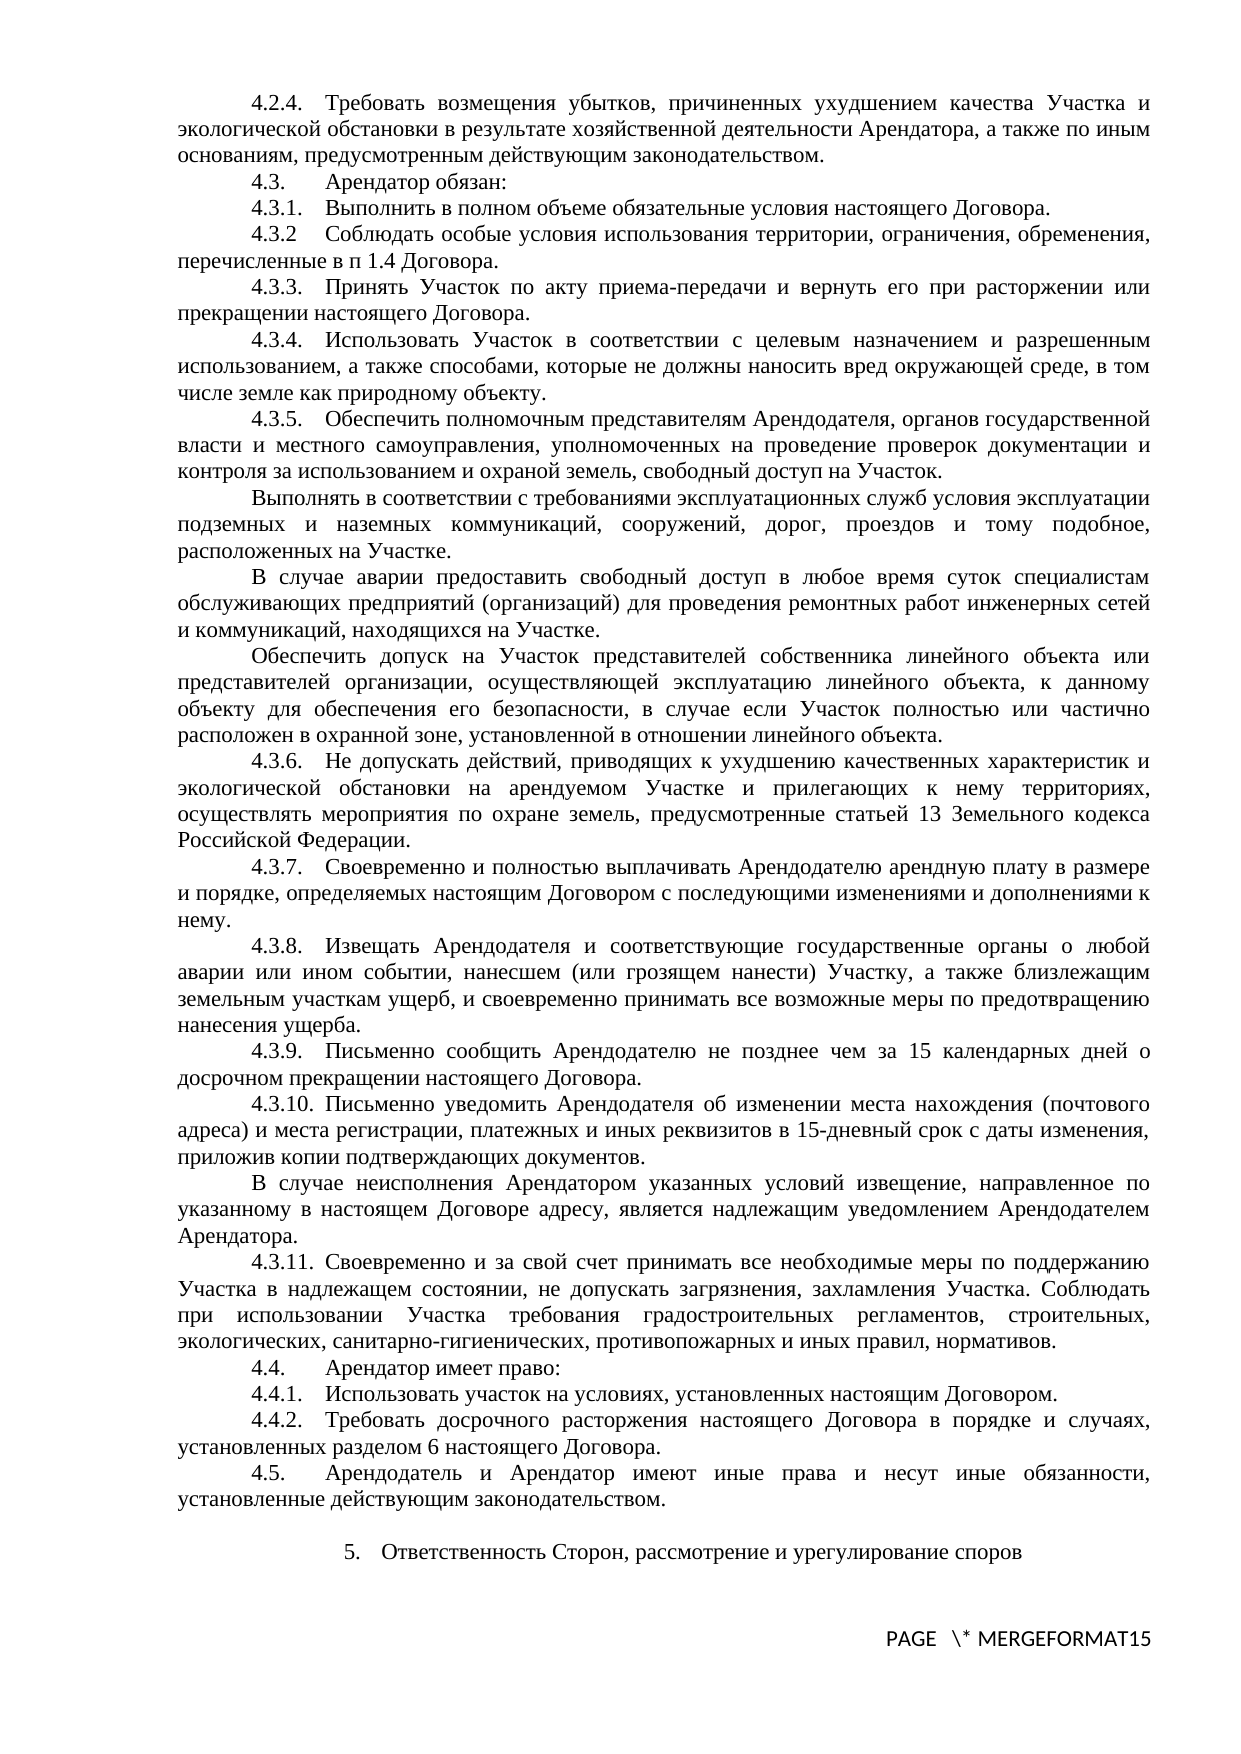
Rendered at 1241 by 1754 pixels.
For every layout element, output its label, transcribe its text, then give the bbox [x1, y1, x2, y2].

text 4.4. Арендатор имеет право: [177, 1354, 1152, 1380]
text 4.3.2 Соблюдать особые условия использования территории, ограничения, обременения, перечисленные в п 1.4 Договора. [177, 220, 1152, 273]
text 4.5. Арендодатель и Арендатор имеют иные права и несут иные обязанности, установленные действующим законодательством. [177, 1459, 1152, 1512]
text 4.3.6. Не допускать действий, приводящих к ухудшению качественных характеристик и экологической обстановки на арендуемом Участке и прилегающих к нему территориях, осуществлять мероприятия по охране земель, предусмотренные статьей 13 Земельного кодекса Российской Федерации. [177, 747, 1152, 853]
text 4.3.8. Извещать Арендодателя и соответствующие государственные органы о любой аварии или ином событии, нанесшем (или грозящем нанести) Участку, а также близлежащим земельным участкам ущерб, и своевременно принимать все возможные меры по предотвращению нанесения ущерба. [177, 932, 1152, 1037]
text В случае неисполнения Арендатором указанных условий извещение, направленное по указанному в настоящем Договоре адресу, является надлежащим уведомлением Арендодателем Арендатора. [177, 1169, 1152, 1248]
text 4.2.4. Требовать возмещения убытков, причиненных ухудшением качества Участка и экологической обстановки в результате хозяйственной деятельности Арендатора, а также по иным основаниям, предусмотренным действующим законодательством. [177, 89, 1152, 168]
text 4.3.7. Своевременно и полностью выплачивать Арендодателю арендную плату в размере и порядке, определяемых настоящим Договором с последующими изменениями и дополнениями к нему. [177, 853, 1152, 932]
text В случае аварии предоставить свободный доступ в любое время суток специалистам обслуживающих предприятий (организаций) для проведения ремонтных работ инженерных сетей и коммуникаций, находящихся на Участке. [177, 563, 1152, 642]
text 4.3. Арендатор обязан: [177, 168, 1152, 194]
text 4.3.11. Своевременно и за свой счет принимать все необходимые меры по поддержанию Участка в надлежащем состоянии, не допускать загрязнения, захламления Участка. Соблюдать при использовании Участка требования градостроительных регламентов, строительных, экологических, санитарно-гигиенических, противопожарных и иных правил, нормативов. [177, 1248, 1152, 1354]
list Ответственность Сторон, рассмотрение и урегулирование споров [215, 1538, 1152, 1564]
text 4.3.3. Принять Участок по акту приема-передачи и вернуть его при расторжении или прекращении настоящего Договора. [177, 273, 1152, 326]
text 4.4.1. Использовать участок на условиях, установленных настоящим Договором. [177, 1380, 1152, 1406]
text 4.3.5. Обеспечить полномочным представителям Арендодателя, органов государственной власти и местного самоуправления, уполномоченных на проведение проверок документации и контроля за использованием и охраной земель, свободный доступ на Участок. [177, 405, 1152, 484]
text 4.3.9. Письменно сообщить Арендодателю не позднее чем за 15 календарных дней о досрочном прекращении настоящего Договора. [177, 1037, 1152, 1090]
text 4.3.1. Выполнить в полном объеме обязательные условия настоящего Договора. [177, 194, 1152, 220]
text Обеспечить допуск на Участок представителей собственника линейного объекта или представителей организации, осуществляющей эксплуатацию линейного объекта, к данному объекту для обеспечения его безопасности, в случае если Участок полностью или частично расположен в охранной зоне, установленной в отношении линейного объекта. [177, 642, 1152, 747]
text 4.3.4. Использовать Участок в соответствии с целевым назначением и разрешенным использованием, а также способами, которые не должны наносить вред окружающей среде, в том числе земле как природному объекту. [177, 326, 1152, 405]
text 4.3.10. Письменно уведомить Арендодателя об изменении места нахождения (почтового адреса) и места регистрации, платежных и иных реквизитов в 15-дневный срок с даты изменения, приложив копии подтверждающих документов. [177, 1090, 1152, 1169]
text Выполнять в соответствии с требованиями эксплуатационных служб условия эксплуатации подземных и наземных коммуникаций, сооружений, дорог, проездов и тому подобное, расположенных на Участке. [177, 484, 1152, 563]
text 4.4.2. Требовать досрочного расторжения настоящего Договора в порядке и случаях, установленных разделом 6 настоящего Договора. [177, 1406, 1152, 1459]
